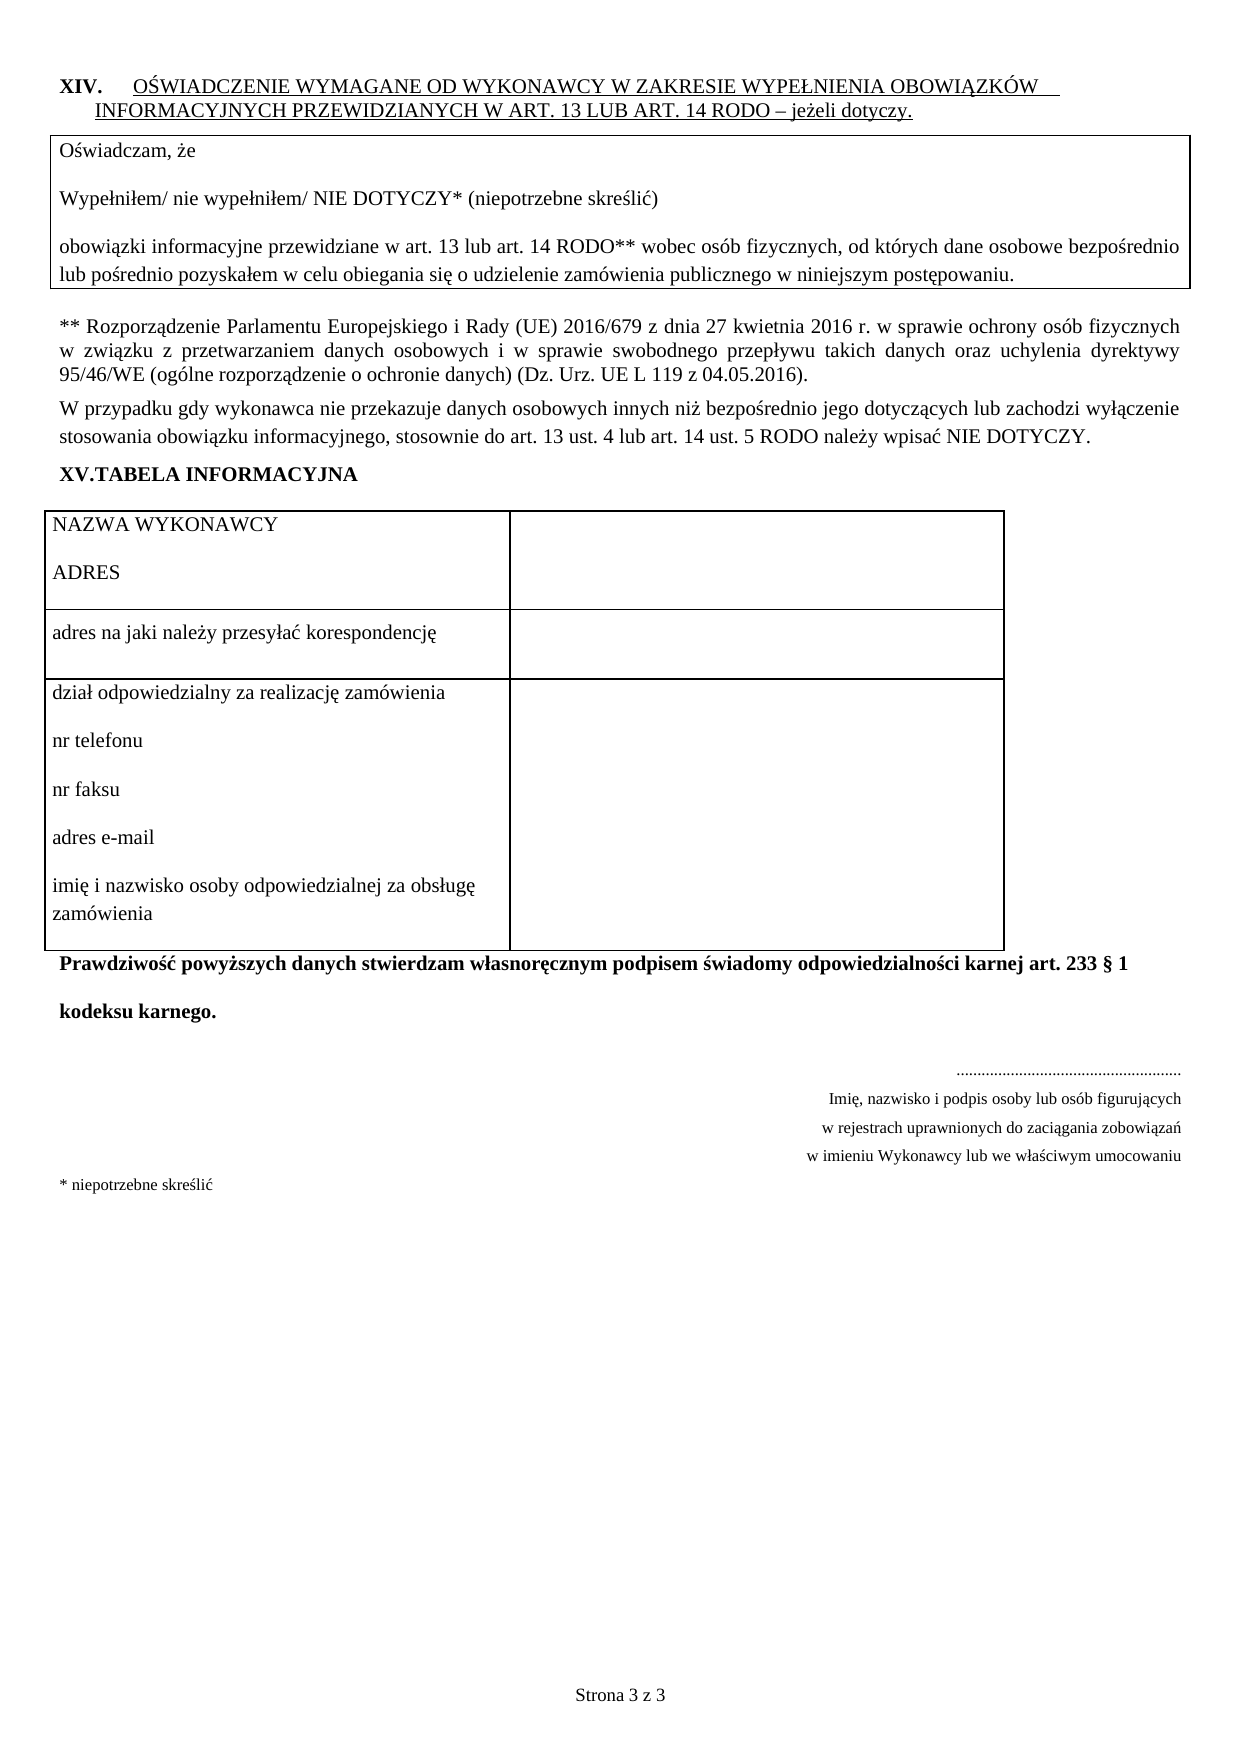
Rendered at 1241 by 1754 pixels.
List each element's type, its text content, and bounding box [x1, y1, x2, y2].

table_header NAZWA WYKONAWCY ADRES [46, 512, 509, 609]
text Prawdziwość powyższych danych stwierdzam własnoręcznym podpisem świadomy odpowiedzialności karnej art. 233 § 1 kodeksu karnego. [59, 951, 1181, 1023]
text * niepotrzebne skreślić [59, 1175, 1181, 1194]
text ** Rozporządzenie Parlamentu Europejskiego i Rady (UE) 2016/679 z dnia 27 kwietnia 2016 r. w sprawie ochrony osób fizycznych w związku z przetwarzaniem danych osobowych i w sprawie swobodnego przepływu takich danych oraz uchylenia dyrektywy 95/46/WE (ogólne rozporządzenie o ochronie danych) (Dz. Urz. UE L 119 z 04.05.2016). [59, 314, 1181, 386]
table_cell adres na jaki należy przesyłać korespondencję [46, 610, 509, 678]
table_cell [511, 610, 1003, 678]
table_cell [511, 680, 1003, 950]
text w rejestrach uprawnionych do zaciągania zobowiązań [59, 1117, 1181, 1137]
list OŚWIADCZENIE WYMAGANE OD WYKONAWCY W ZAKRESIE WYPEŁNIENIA OBOWIĄZKÓW INFORMACYJNYCH PRZEWIDZIANYCH W ART. 13 LUB ART. 14 RODO – jeżeli dotyczy. [59, 74, 1181, 122]
list TABELA INFORMACYJNA [59, 462, 1181, 486]
table_header [511, 512, 1003, 609]
table_cell dział odpowiedzialny za realizację zamówienia nr telefonu nr faksu adres e-mail imię i nazwisko osoby odpowiedzialnej za obsługę zamówienia [46, 680, 509, 950]
text w imieniu Wykonawcy lub we właściwym umocowaniu [59, 1146, 1181, 1165]
text W przypadku gdy wykonawca nie przekazuje danych osobowych innych niż bezpośrednio jego dotyczących lub zachodzi wyłączenie stosowania obowiązku informacyjnego, stosownie do art. 13 ust. 4 lub art. 14 ust. 5 RODO należy wpisać NIE DOTYCZY. [59, 396, 1181, 448]
text Oświadczam, że [51, 136, 1189, 162]
text Wypełniłem/ nie wypełniłem/ NIE DOTYCZY* (niepotrzebne skreślić) [51, 183, 1189, 210]
text ...................................................... Imię, nazwisko i podpis osoby lub osób figurujących [59, 1060, 1181, 1108]
text obowiązki informacyjne przewidziane w art. 13 lub art. 14 RODO** wobec osób fizycznych, od których dane osobowe bezpośrednio lub pośrednio pozyskałem w celu obiegania się o udzielenie zamówienia publicznego w niniejszym postępowaniu. [51, 231, 1189, 288]
